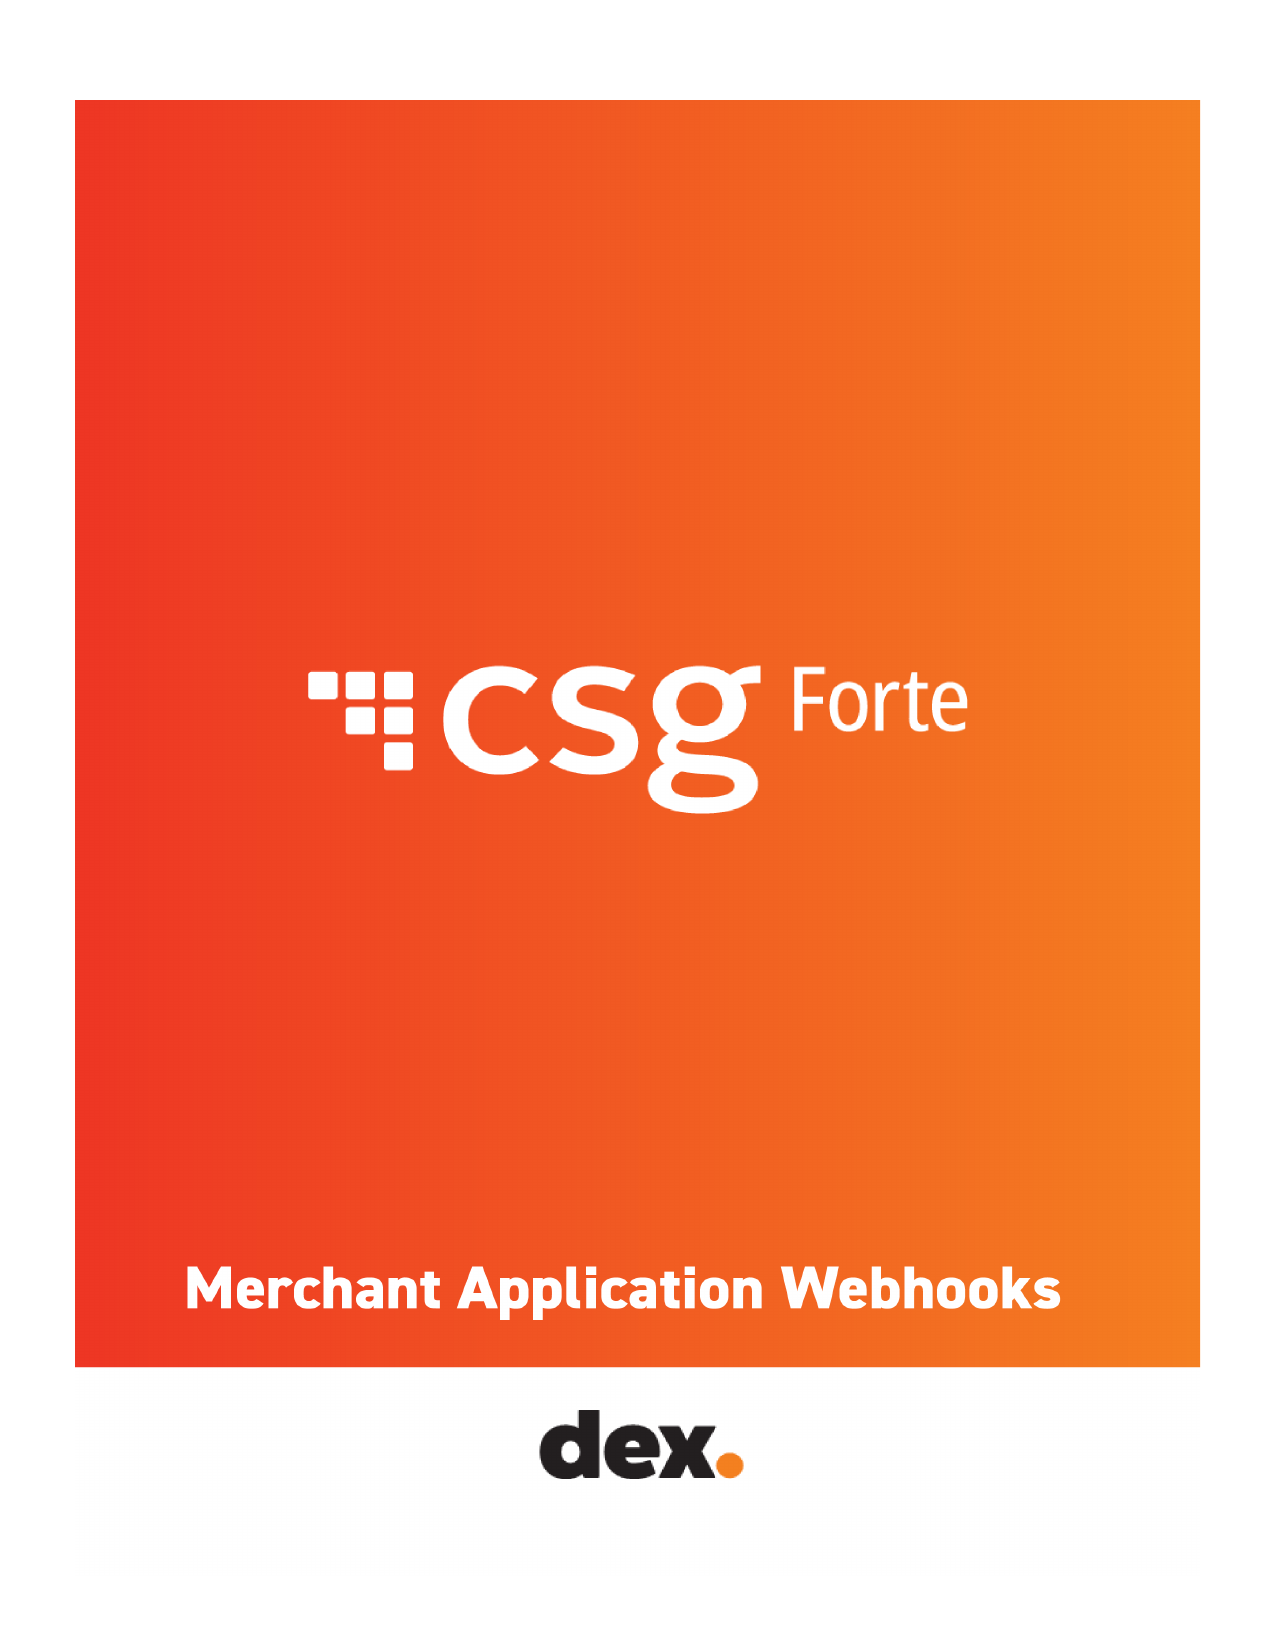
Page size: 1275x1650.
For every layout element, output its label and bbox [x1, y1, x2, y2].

picture [75, 100, 1200, 1576]
